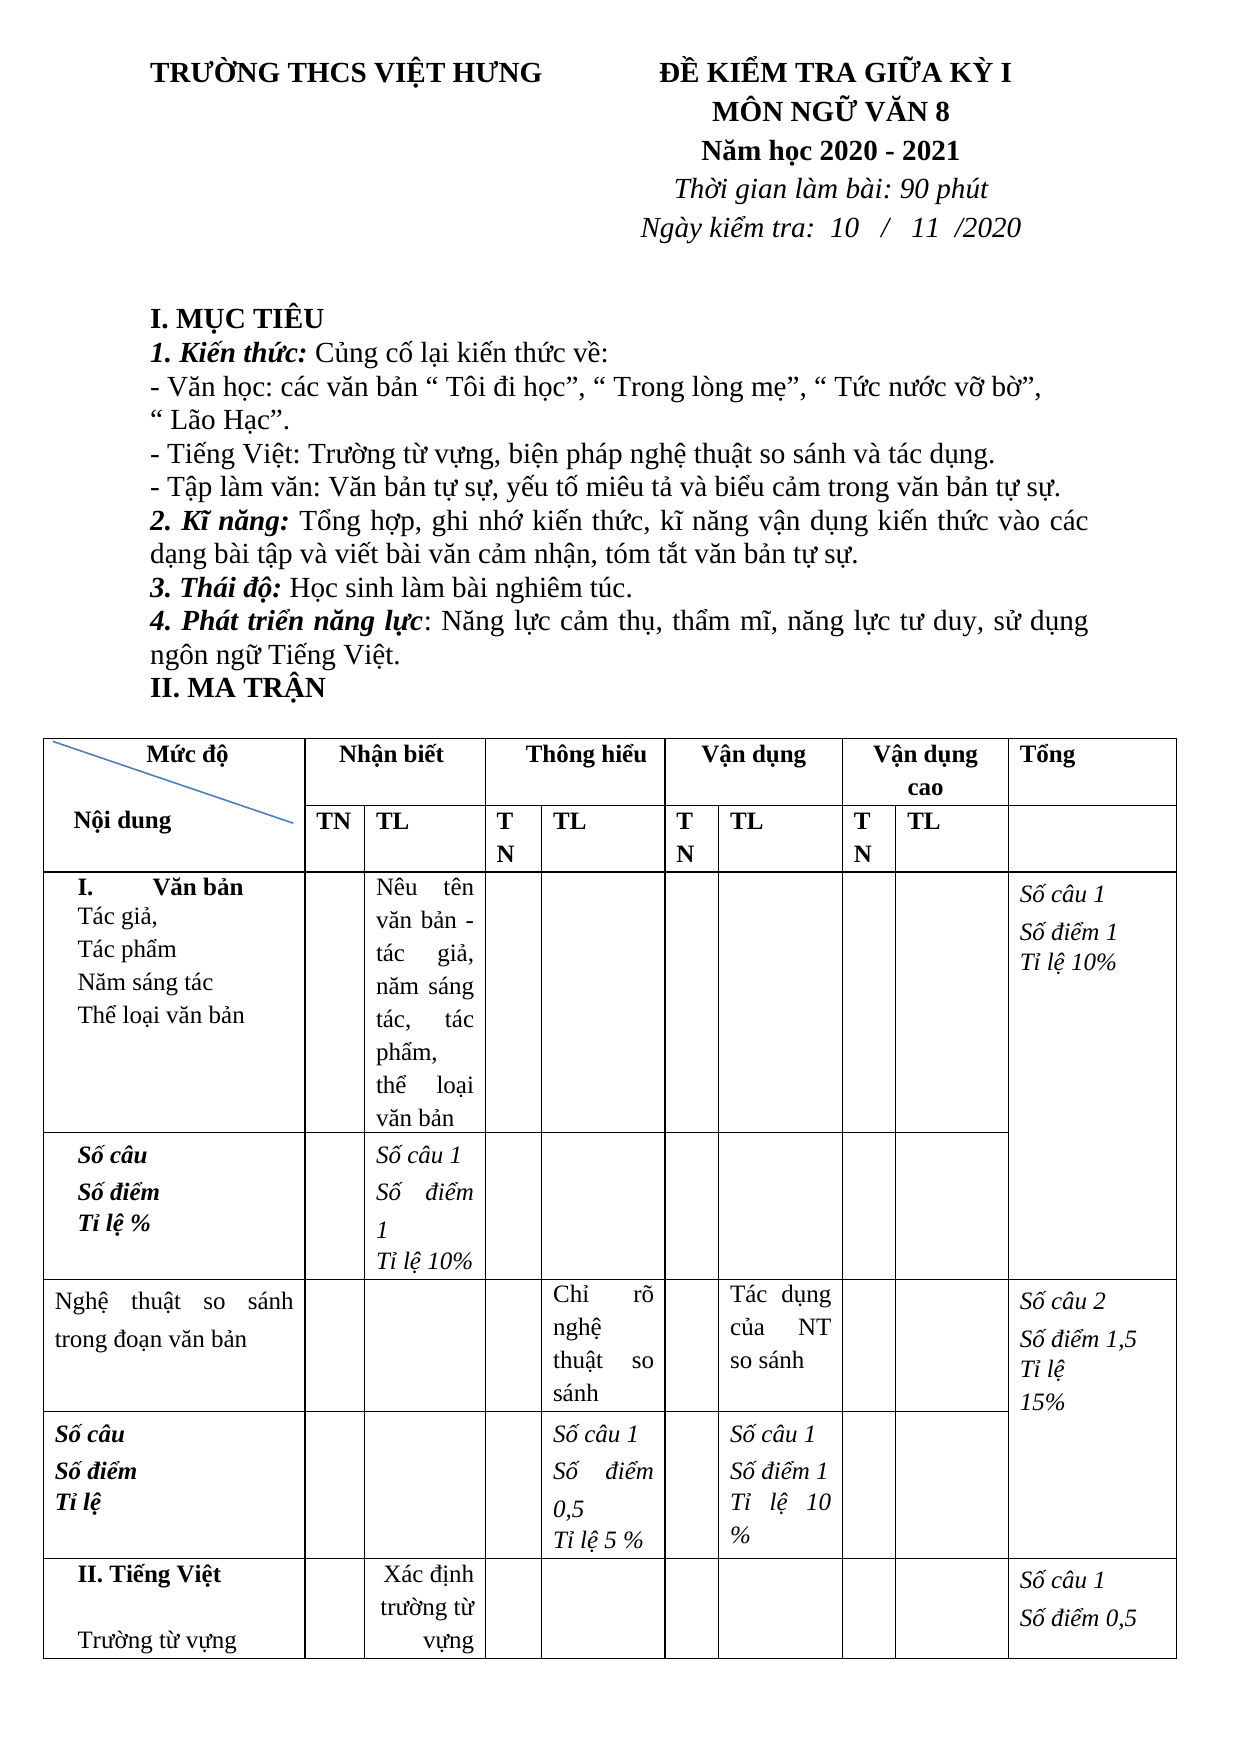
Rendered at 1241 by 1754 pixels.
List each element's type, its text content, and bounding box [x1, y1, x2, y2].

table_header Nhận biết [306, 739, 485, 805]
table_cell Chỉ rõ nghệ thuật so sánh [542, 1280, 664, 1411]
table_cell [719, 1133, 842, 1278]
table_cell [486, 873, 541, 1132]
table_cell TN [306, 806, 364, 871]
table_header Thông hiểu [486, 739, 664, 805]
table_cell [896, 873, 1008, 1132]
table_cell [486, 1280, 541, 1411]
text 3. Thái độ: Học sinh làm bài nghiêm túc. [150, 570, 1090, 603]
table_cell TN [843, 806, 895, 871]
table_cell Số câu 1 Số điểm 1 Tỉ lệ 10 % [719, 1412, 842, 1558]
text 1. Kiến thức: Củng cố lại kiến thức về: [150, 335, 1090, 369]
table_cell [542, 873, 664, 1132]
table_cell [719, 1559, 842, 1657]
table_cell [486, 1133, 541, 1278]
table_cell [365, 1412, 485, 1558]
text - Văn học: các văn bản “ Tôi đi học”, “ Trong lòng mẹ”, “ Tức nước vỡ bờ”, [150, 369, 1090, 402]
table_cell Xác định trường từ vựng [365, 1559, 485, 1657]
table_cell TL [365, 806, 485, 871]
table_cell TN [666, 806, 718, 871]
text “ Lão Hạc”. [150, 402, 1090, 436]
table_cell Số câu Số điểm Tỉ lệ % [44, 1133, 304, 1278]
table_cell [666, 1559, 718, 1657]
table_cell II. Tiếng Việt Trường từ vựng [44, 1559, 304, 1657]
table_cell [306, 873, 364, 1132]
table_cell [666, 873, 718, 1132]
table_cell [719, 873, 842, 1132]
table_cell [306, 1412, 364, 1558]
table_cell Số câu 1 Số điểm 0,5 Tỉ lệ 5 % [542, 1412, 664, 1558]
table_cell TL [896, 806, 1008, 871]
text II. MA TRẬN [150, 671, 1090, 704]
text 2. Kĩ năng: Tổng hợp, ghi nhớ kiến thức, kĩ năng vận dụng kiến thức vào các dạng bài tập và viết bài văn cảm nhận, tóm tắt văn bản tự sự. [150, 503, 1090, 570]
table_header Vận dụng [666, 739, 842, 805]
table_cell [896, 1280, 1008, 1411]
table_cell TL [542, 806, 664, 871]
table_cell [843, 1412, 895, 1558]
table_cell [1009, 806, 1176, 871]
table_cell [666, 1133, 718, 1278]
table_cell [486, 1412, 541, 1558]
table_cell [486, 1559, 541, 1657]
table_cell Nghệ thuật so sánh trong đoạn văn bản [44, 1280, 304, 1411]
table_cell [1009, 1559, 1176, 1657]
table_cell Số câu 1 Số điểm 1 Tỉ lệ 10% [365, 1133, 485, 1278]
table_cell [843, 1133, 895, 1278]
table_cell [542, 1559, 664, 1657]
text 4. Phát triển năng lực: Năng lực cảm thụ, thẩm mĩ, năng lực tư duy, sử dụng ngôn ngữ Tiếng Việt. [150, 603, 1090, 671]
table_cell Nêu tên văn bản - tác giả, năm sáng tác, tác phẩm, thể loại văn bản [365, 873, 485, 1132]
table_cell [896, 1559, 1008, 1657]
table_cell TL [719, 806, 842, 871]
text - Tiếng Việt: Trường từ vựng, biện pháp nghệ thuật so sánh và tác dụng. [150, 436, 1090, 469]
table_header ĐỀ KIỂM TRA GIỮA KỲ I MÔN NGỮ VĂN 8 Năm học 2020 - 2021 Thời gian làm bài: 90 phút Ngày kiểm tra: 10 / 11 /2020 [560, 56, 1101, 247]
table_cell [666, 1280, 718, 1411]
table_cell [306, 1280, 364, 1411]
table_header TRƯỜNG THCS VIỆT HƯNG [139, 56, 560, 247]
table_cell [843, 1559, 895, 1657]
table_cell Số câu 1 Số điểm 1 Tỉ lệ 10% [1009, 873, 1176, 1278]
text - Tập làm văn: Văn bản tự sự, yếu tố miêu tả và biểu cảm trong văn bản tự sự. [150, 469, 1090, 503]
table_cell TN [486, 806, 541, 871]
table_cell [365, 1280, 485, 1411]
table_header Tổng [1009, 739, 1176, 805]
table_cell [306, 1559, 364, 1657]
table_cell Tác dụng của NT so sánh [719, 1280, 842, 1411]
table_cell Số câu Số điểm Tỉ lệ [44, 1412, 304, 1558]
table_cell [542, 1133, 664, 1278]
table_cell [896, 1412, 1008, 1558]
table_cell Số câu 2 Số điểm 1,5 Tỉ lệ 15% [1009, 1280, 1176, 1558]
table_cell [896, 1133, 1008, 1278]
table_cell [843, 1280, 895, 1411]
table_header Mức độ Nội dung [44, 739, 304, 871]
table_cell [306, 1133, 364, 1278]
table_cell [843, 873, 895, 1132]
table_header Vận dụng cao [843, 739, 1008, 805]
table_cell Văn bản Tác giả, Tác phẩm Năm sáng tác Thể loại văn bản [44, 873, 304, 1132]
table_cell [666, 1412, 718, 1558]
text I. MỤC TIÊU [150, 302, 1090, 335]
